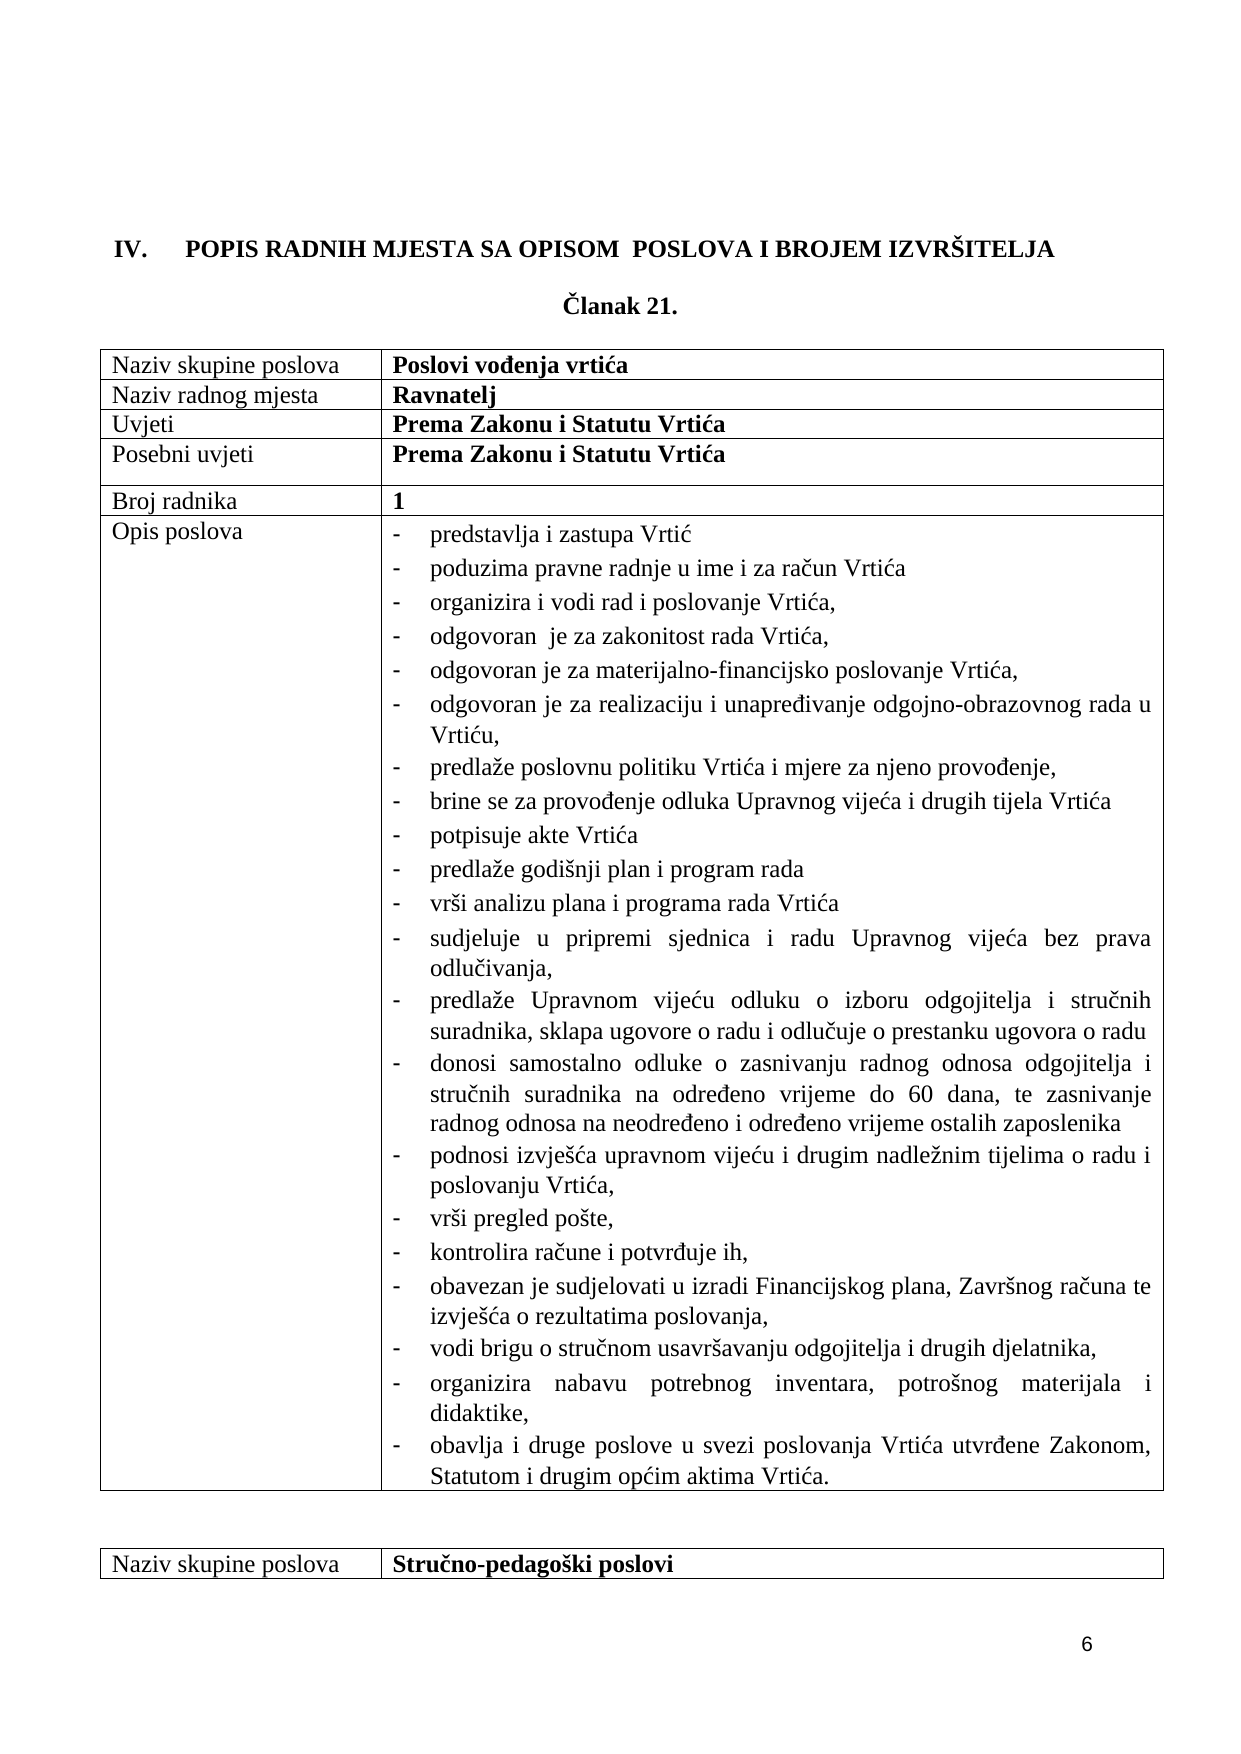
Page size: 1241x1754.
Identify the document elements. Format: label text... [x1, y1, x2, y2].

table_cell 1 [382, 486, 1163, 515]
list POPIS RADNIH MJESTA SA OPISOM POSLOVA I BROJEM IZVRŠITELJA [148, 234, 1093, 263]
table_header Naziv skupine poslova [101, 1549, 381, 1578]
table_cell Uvjeti [101, 410, 381, 438]
table_header Naziv skupine poslova [101, 350, 381, 379]
table_cell Naziv radnog mjesta [101, 380, 381, 408]
table_cell predstavlja i zastupa Vrtić poduzima pravne radnje u ime i za račun Vrtića organizira i vodi rad i poslovanje Vrtića, odgovoran je za zakonitost rada Vrtića, odgovoran je za materijalno-financijsko poslovanje Vrtića, odgovoran je za realizaciju i unapređivanje odgojno-obrazovnog rada u Vrtiću, predlaže poslovnu politiku Vrtića i mjere za njeno provođenje, brine se za provođenje odluka Upravnog vijeća i drugih tijela Vrtića potpisuje akte Vrtića predlaže godišnji plan i program rada vrši analizu plana i programa rada Vrtića sudjeluje u pripremi sjednica i radu Upravnog vijeća bez prava odlučivanja, predlaže Upravnom vijeću odluku o izboru odgojitelja i stručnih suradnika, sklapa ugovore o radu i odlučuje o prestanku ugovora o radu donosi samostalno odluke o zasnivanju radnog odnosa odgojitelja i stručnih suradnika na određeno vrijeme do 60 dana, te zasnivanje radnog odnosa na neodređeno i određeno vrijeme ostalih zaposlenika podnosi izvješća upravnom vijeću i drugim nadležnim tijelima o radu i poslovanju Vrtića, vrši pregled pošte, kontrolira račune i potvrđuje ih, obavezan je sudjelovati u izradi Financijskog plana, Završnog računa te izvješća o rezultatima poslovanja, vodi brigu o stručnom usavršavanju odgojitelja i drugih djelatnika, organizira nabavu potrebnog inventara, potrošnog materijala i didaktike, obavlja i druge poslove u svezi poslovanja Vrtića utvrđene Zakonom, Statutom i drugim općim aktima Vrtića. [382, 516, 1163, 1490]
text Članak 21. [148, 291, 1093, 320]
table_header Poslovi vođenja vrtića [382, 350, 1163, 379]
table_cell Opis poslova [101, 516, 381, 1490]
table_cell Broj radnika [101, 486, 381, 515]
table_cell Prema Zakonu i Statutu Vrtića [382, 439, 1163, 485]
table_cell Prema Zakonu i Statutu Vrtića [382, 410, 1163, 438]
table_cell Posebni uvjeti [101, 439, 381, 485]
table_header Stručno-pedagoški poslovi [382, 1549, 1163, 1578]
table_cell Ravnatelj [382, 380, 1163, 408]
